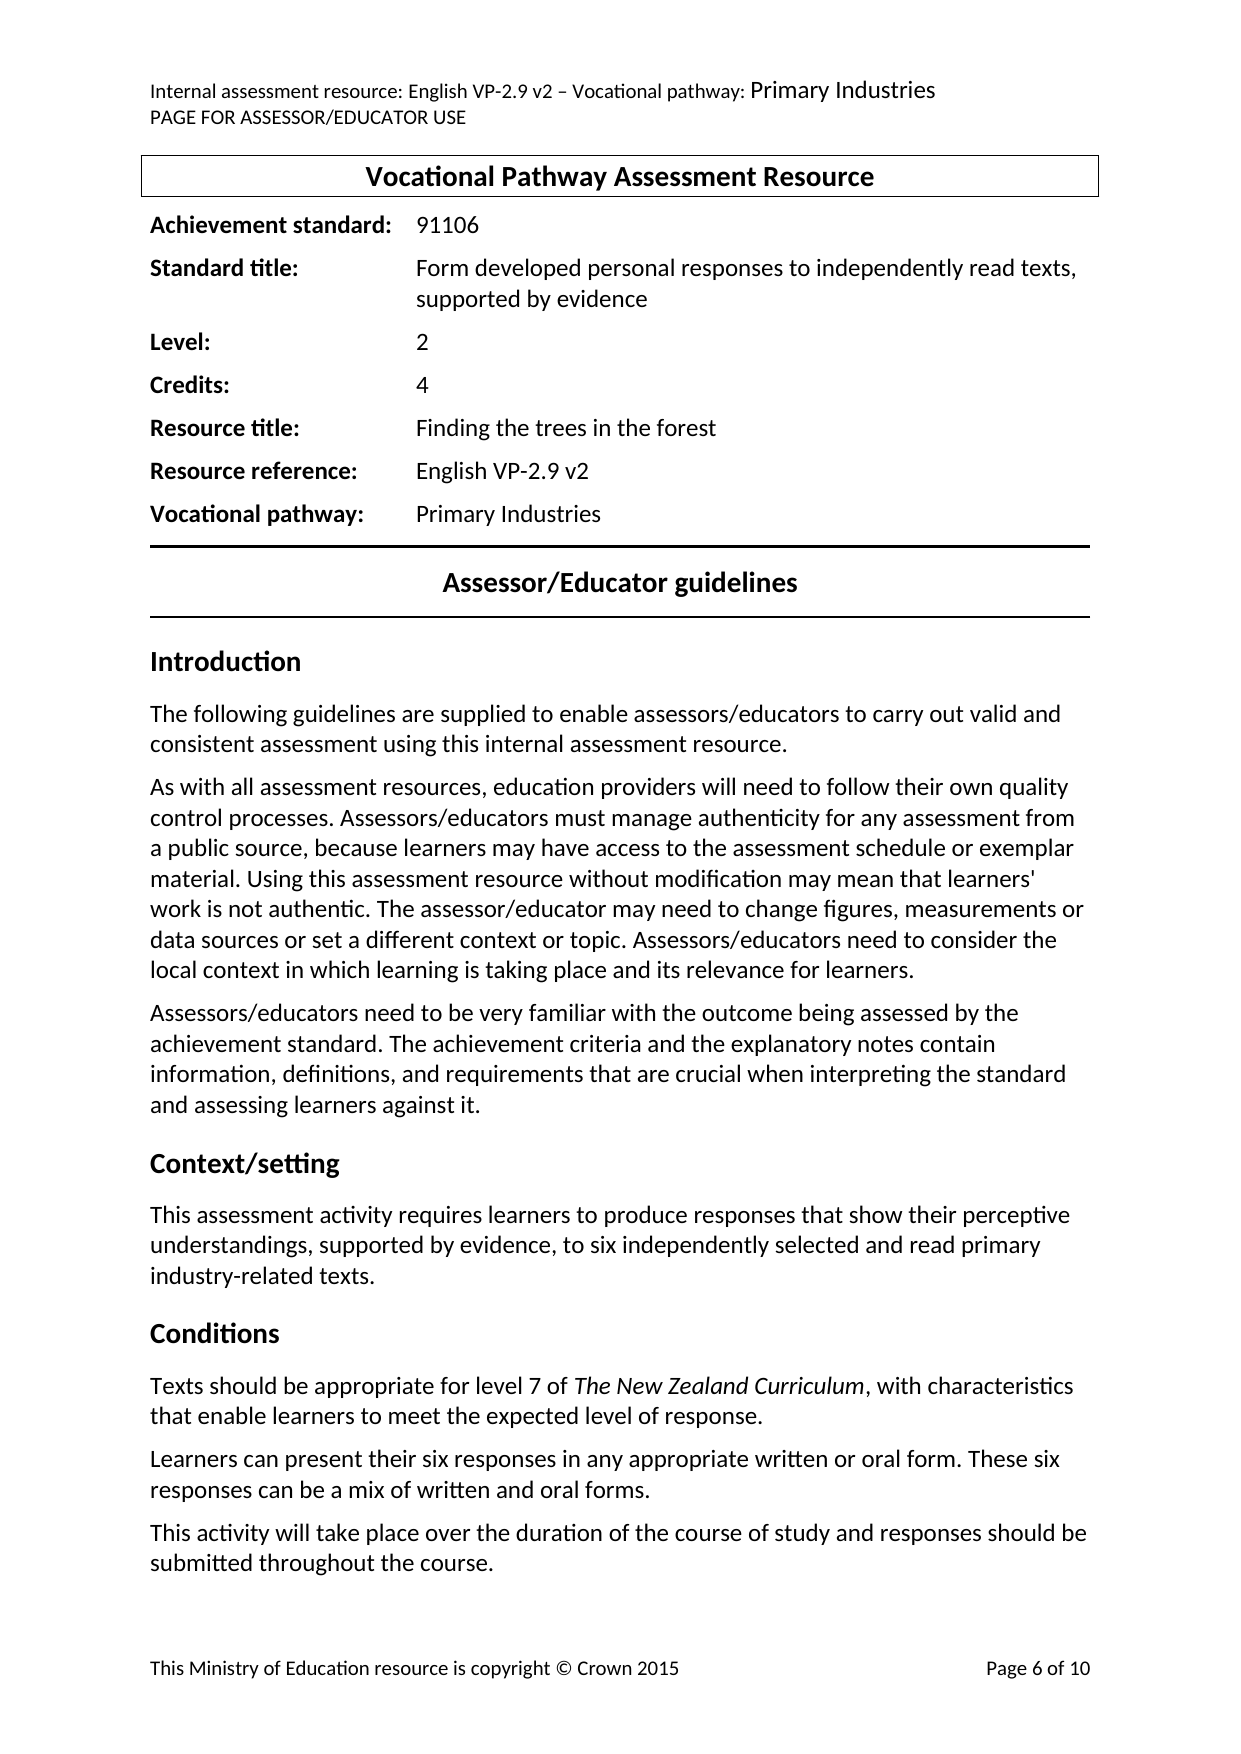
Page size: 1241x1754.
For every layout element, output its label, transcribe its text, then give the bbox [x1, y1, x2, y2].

subtitle Introduction [150, 643, 1090, 679]
text Vocational pathway: [150, 498, 1090, 529]
subtitle Context/setting [150, 1145, 1090, 1180]
text Resource title: [150, 412, 1090, 443]
subtitle Vocational Pathway Assessment Resource [142, 156, 1098, 196]
text Level: [150, 326, 1090, 357]
subtitle Conditions [150, 1316, 1090, 1351]
text Learners can present their six responses in any appropriate written or oral form. These six responses can be a mix of written and oral forms. [150, 1443, 1090, 1504]
text Assessor/Educator guidelines [150, 548, 1090, 616]
text Achievement standard: [150, 209, 1090, 240]
text Resource reference: VP- [150, 455, 1090, 486]
text This activity will take place over the duration of the course of study and responses should be submitted throughout the course. [150, 1517, 1090, 1578]
text Credits: [150, 369, 1090, 400]
text Texts should be appropriate for level 7 of The New Zealand Curriculum, with characteristics that enable learners to meet the expected level of response. [150, 1370, 1090, 1431]
text This assessment activity requires learners to produce responses that show their perceptive understandings, supported by evidence, to six independently selected and read primary industry-related texts. [150, 1199, 1090, 1291]
text Standard title: [150, 253, 1090, 314]
